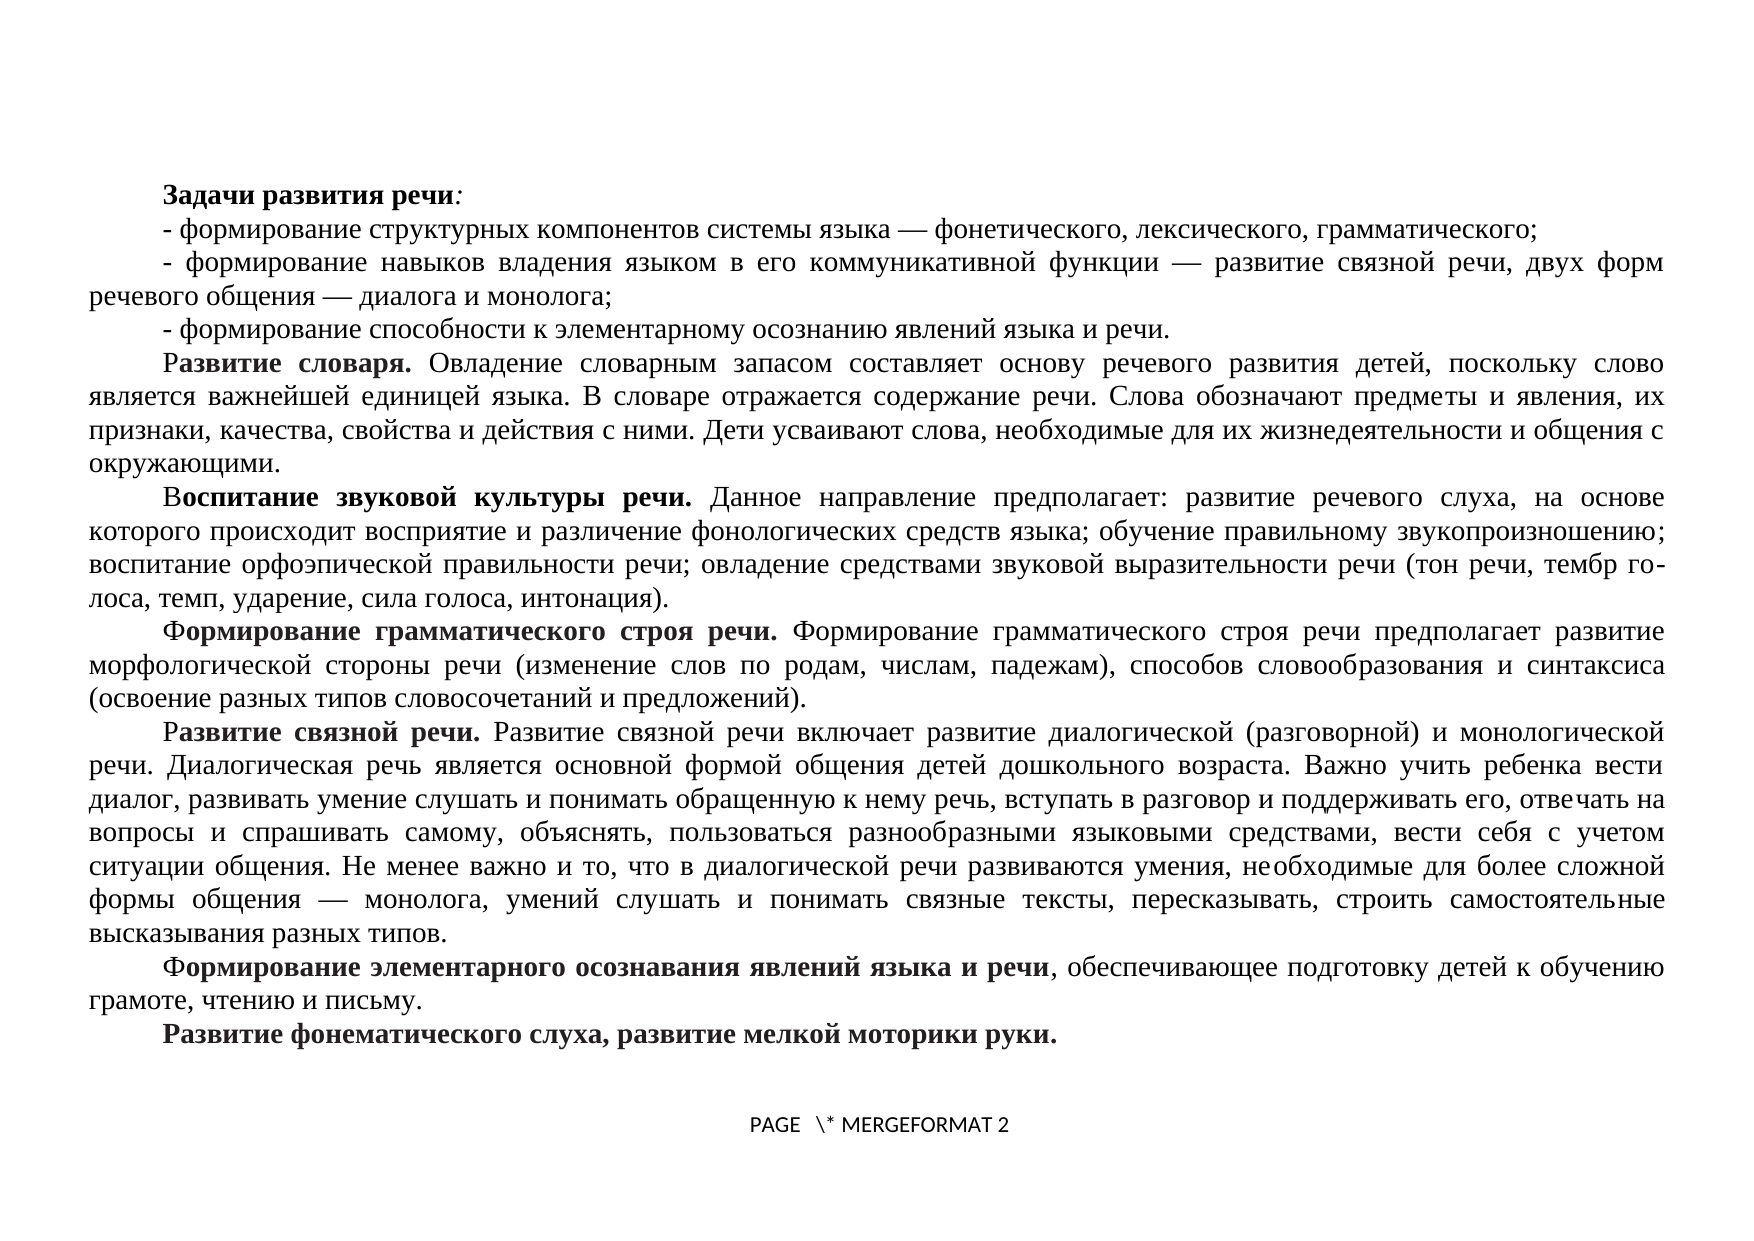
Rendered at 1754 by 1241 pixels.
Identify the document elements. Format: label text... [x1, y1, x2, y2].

text Воспитание звуковой культуры речи. Данное направление предполагает: развитие речевого слуха, на основе которого происходит восприятие и различение фонологических средств языка; обучение правильному звукопроизношению; воспитание орфоэпической правильности речи; овладение средствами звуковой выразительности речи (тон речи, тембр голоса, темп, ударение, сила голоса, интонация). [89, 479, 1665, 613]
text Задачи развития речи: [89, 177, 1665, 211]
text - формирование навыков владения языком в его коммуникативной функции — развитие связной речи, двух форм речевого общения — диалога и монолога; [89, 244, 1665, 311]
text Формирование элементарного осознавания явлений языка и речи, обеспечивающее подготовку детей к обучению грамоте, чтению и письму. [89, 949, 1665, 1016]
text - формирование структурных компонентов системы языка — фонетического, лексического, грамматического; [89, 211, 1665, 244]
text Развитие словаря. Овладение словарным запасом составляет основу речевого развития детей, поскольку слово является важнейшей единицей языка. В словаре отражается содержание речи. Слова обозначают предметы и явления, их признаки, качества, свойства и действия с ними. Дети усваивают слова, необходимые для их жизнедеятельности и общения с окружающими. [89, 345, 1665, 479]
text Формирование грамматического строя речи. Формирование грамматического строя речи предполагает развитие морфологической стороны речи (изменение слов по родам, числам, падежам), способов словообразования и синтаксиса (освоение разных типов словосочетаний и предложений). [89, 613, 1665, 714]
text Развитие фонематического слуха, развитие мелкой моторики руки. [89, 1016, 1665, 1049]
text Развитие связной речи. Развитие связной речи включает развитие диалогической (разговорной) и монологической речи. Диалогическая речь является основной формой общения детей дошкольного возраста. Важно учить ребенка вести диалог, развивать умение слушать и понимать обращенную к нему речь, вступать в разговор и поддерживать его, отвечать на вопросы и спрашивать самому, объяснять, пользоваться разнообразными языковыми средствами, вести себя с учетом ситуации общения. Не менее важно и то, что в диалогической речи развиваются умения, необходимые для более сложной формы общения — монолога, умений слушать и понимать связные тексты, пересказывать, строить самостоятельные высказывания разных типов. [89, 714, 1665, 949]
text - формирование способности к элементарному осознанию явлений языка и речи. [89, 311, 1665, 345]
